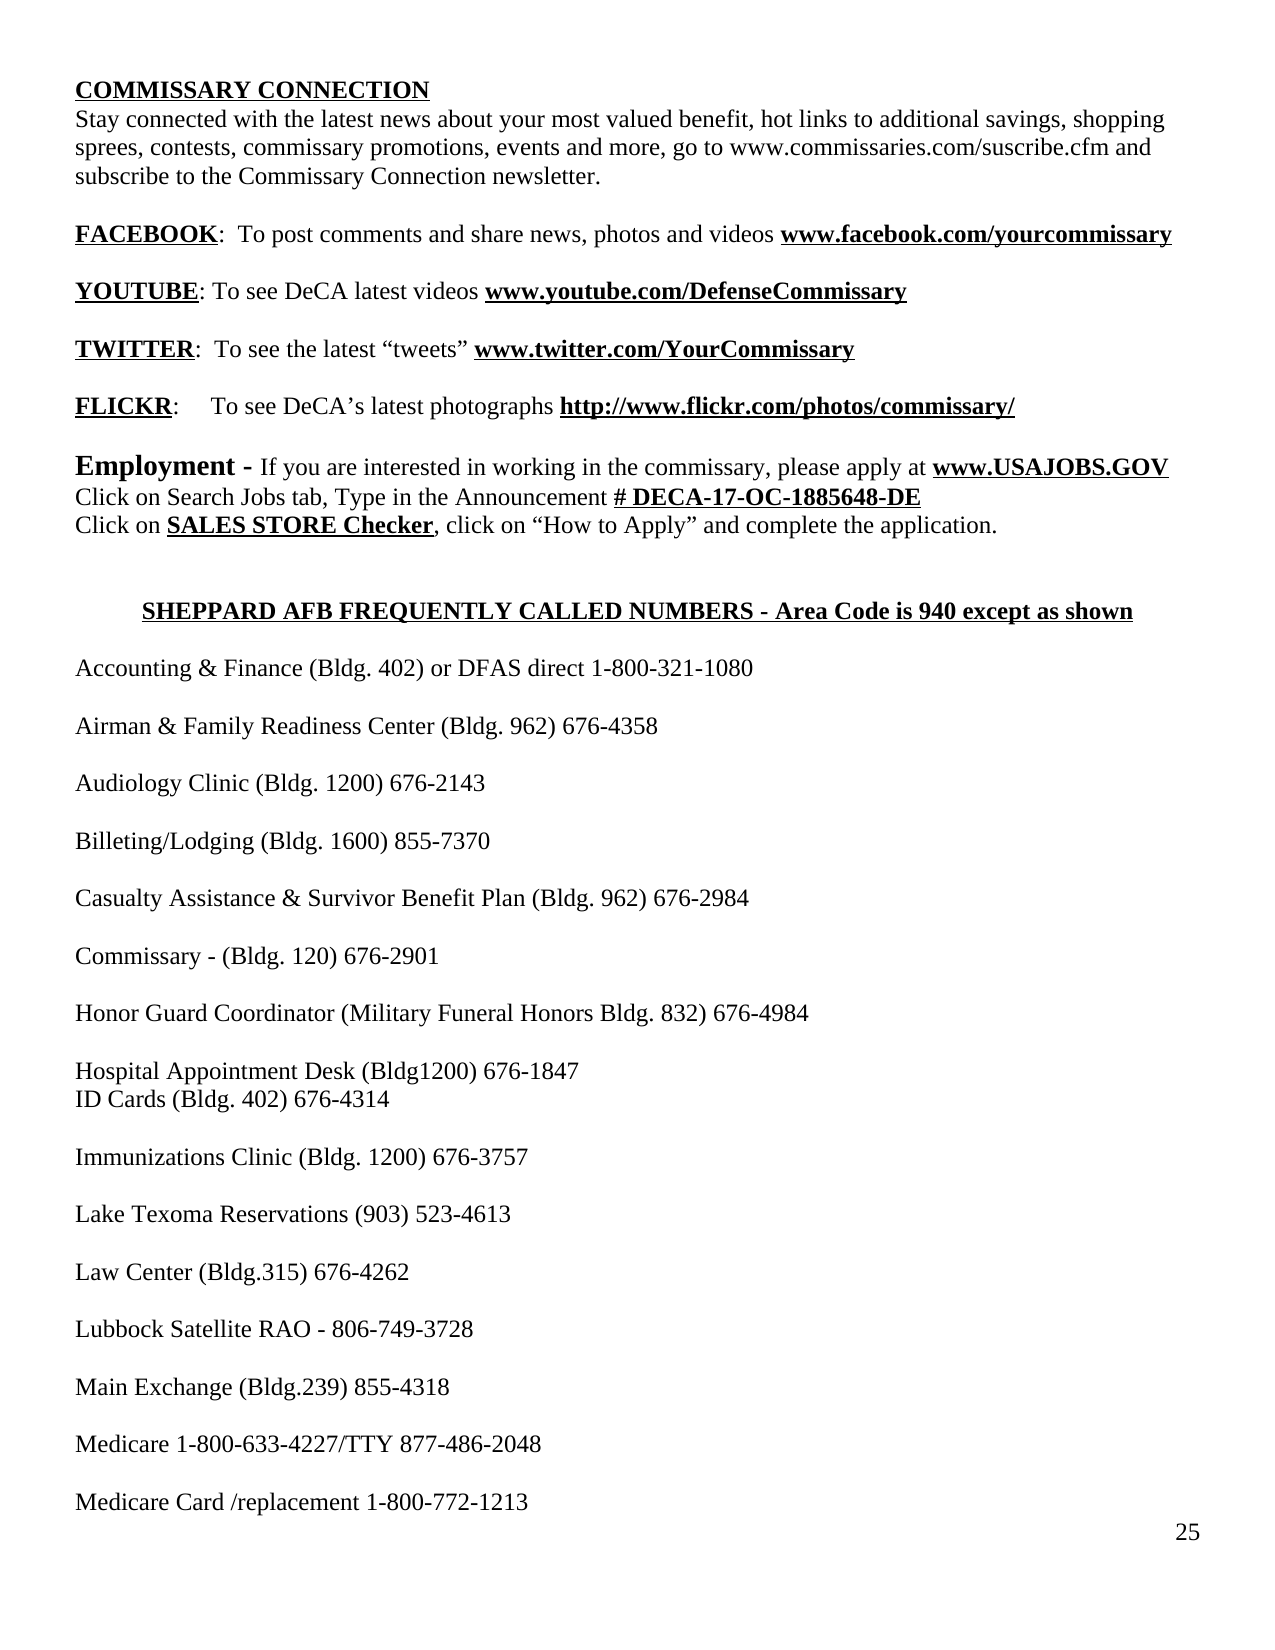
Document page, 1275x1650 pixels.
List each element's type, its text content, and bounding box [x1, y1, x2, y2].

text Lubbock Satellite RAO - 806-749-3728 [75, 1314, 1200, 1343]
text Billeting/Lodging (Bldg. 1600) 855-7370 [75, 826, 1200, 854]
text COMMISSARY CONNECTION [75, 75, 1200, 104]
text ID Cards (Bldg. 402) 676-4314 [75, 1084, 1200, 1113]
text SHEPPARD AFB FREQUENTLY CALLED NUMBERS - Area Code is 940 except as shown [75, 596, 1200, 624]
text Accounting & Finance (Bldg. 402) or DFAS direct 1-800-321-1080 [75, 653, 1200, 682]
text FACEBOOK: To post comments and share news, photos and videos www.facebook.com/yourcommissary [75, 219, 1200, 247]
text FLICKR: To see DeCA’s latest photographs http://www.flickr.com/photos/commissary/ [75, 391, 1200, 420]
text Law Center (Bldg.315) 676-4262 [75, 1257, 1200, 1286]
text Medicare 1-800-633-4227/TTY 877-486-2048 [75, 1429, 1200, 1458]
text Lake Texoma Reservations (903) 523-4613 [75, 1199, 1200, 1228]
text Commissary - (Bldg. 120) 676-2901 [75, 941, 1200, 969]
text Medicare Card /replacement 1-800-772-1213 [75, 1487, 1200, 1516]
text Employment - If you are interested in working in the commissary, please apply at www.USAJOBS.GOV [75, 448, 1200, 482]
text Click on SALES STORE Checker, click on “How to Apply” and complete the application. [75, 510, 1200, 539]
text Stay connected with the latest news about your most valued benefit, hot links to additional savings, shopping sprees, contests, commissary promotions, events and more, go to www.commissaries.com/suscribe.cfm and subscribe to the Commissary Connection newsletter. [75, 104, 1200, 190]
text TWITTER: To see the latest “tweets” www.twitter.com/YourCommissary [75, 334, 1200, 362]
text Honor Guard Coordinator (Military Funeral Honors Bldg. 832) 676-4984 [75, 998, 1200, 1027]
text YOUTUBE: To see DeCA latest videos www.youtube.com/DefenseCommissary [75, 276, 1200, 305]
text Casualty Assistance & Survivor Benefit Plan (Bldg. 962) 676-2984 [75, 883, 1200, 912]
text Immunizations Clinic (Bldg. 1200) 676-3757 [75, 1142, 1200, 1171]
text Audiology Clinic (Bldg. 1200) 676-2143 [75, 768, 1200, 797]
text Airman & Family Readiness Center (Bldg. 962) 676-4358 [75, 711, 1200, 739]
text Main Exchange (Bldg.239) 855-4318 [75, 1372, 1200, 1401]
text Click on Search Jobs tab, Type in the Announcement # DECA-17-OC-1885648-DE [75, 482, 1200, 510]
text Hospital Appointment Desk (Bldg1200) 676-1847 [75, 1056, 1200, 1084]
